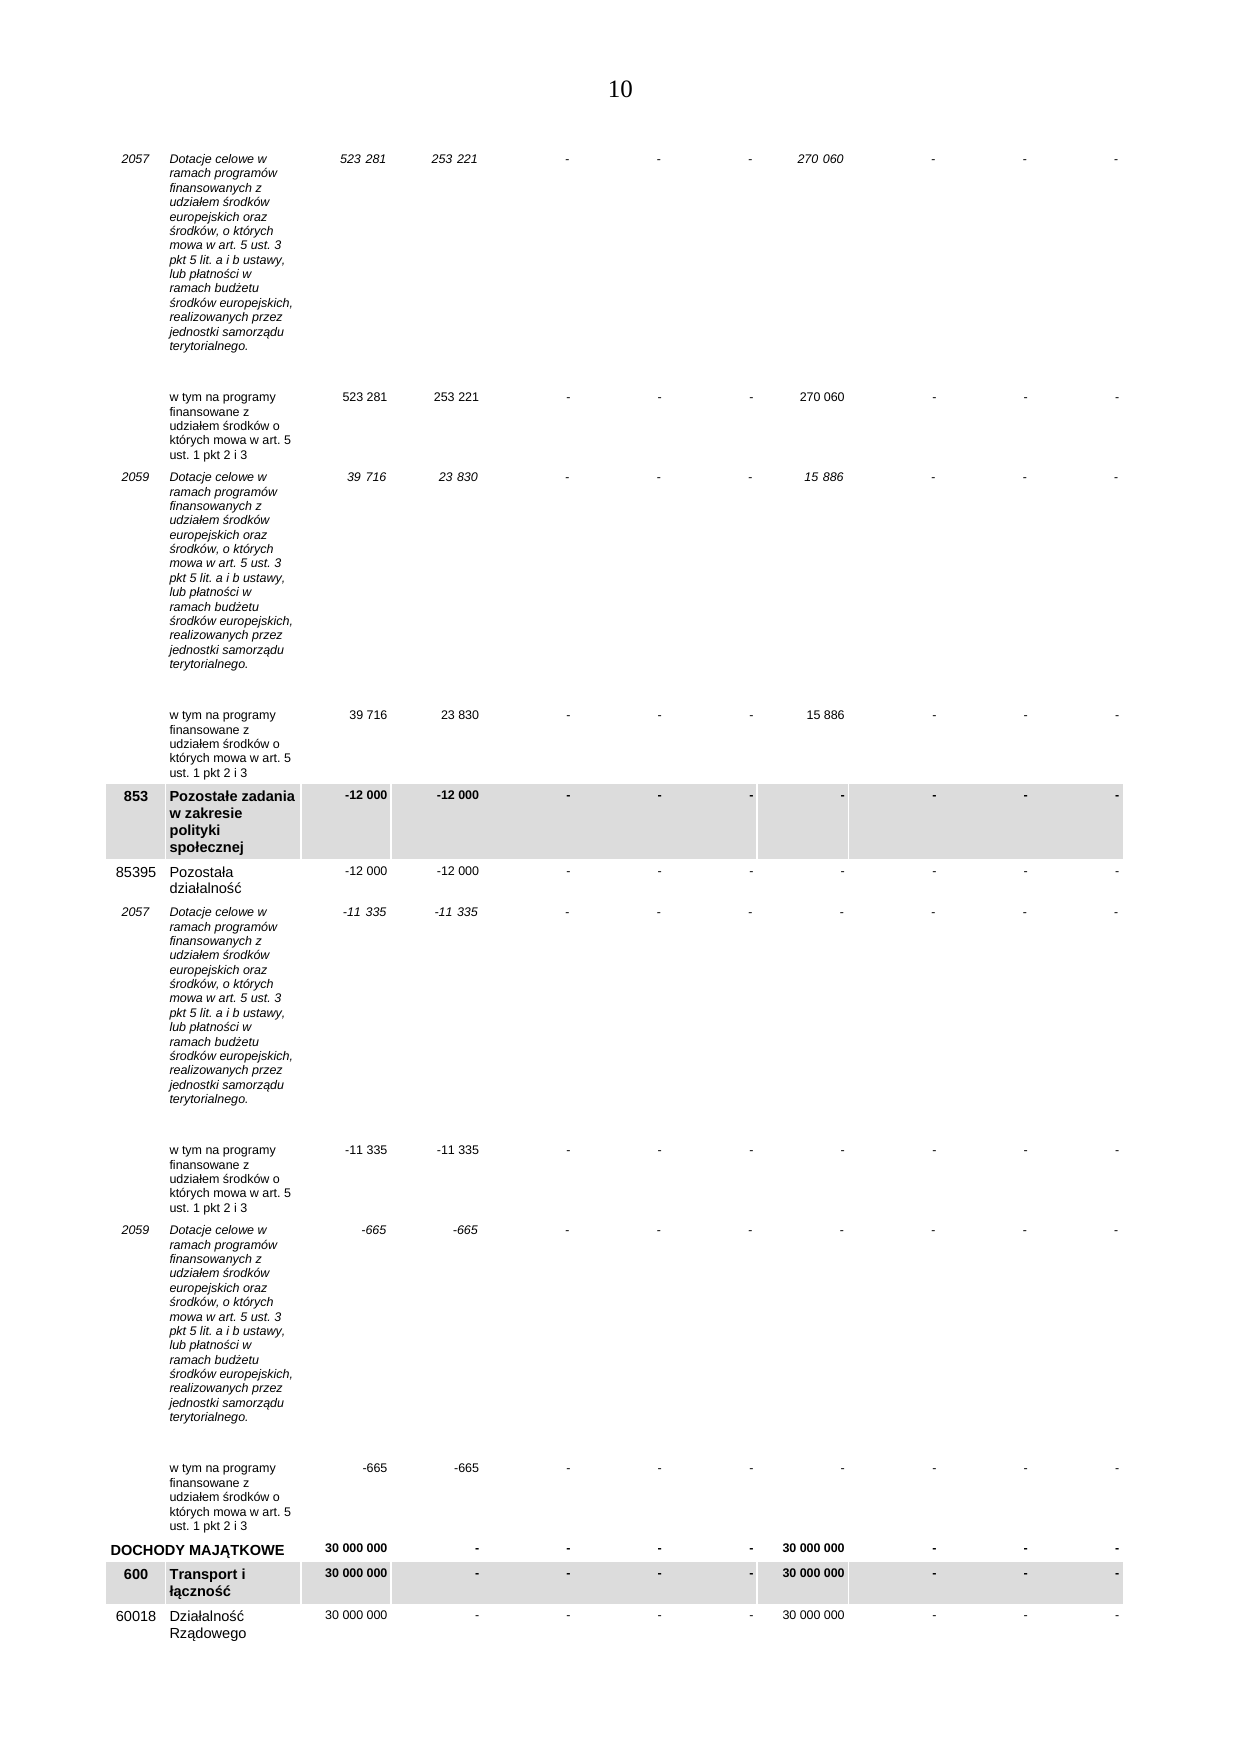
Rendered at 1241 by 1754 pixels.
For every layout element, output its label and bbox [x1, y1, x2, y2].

table_cell [106, 148, 1124, 1645]
